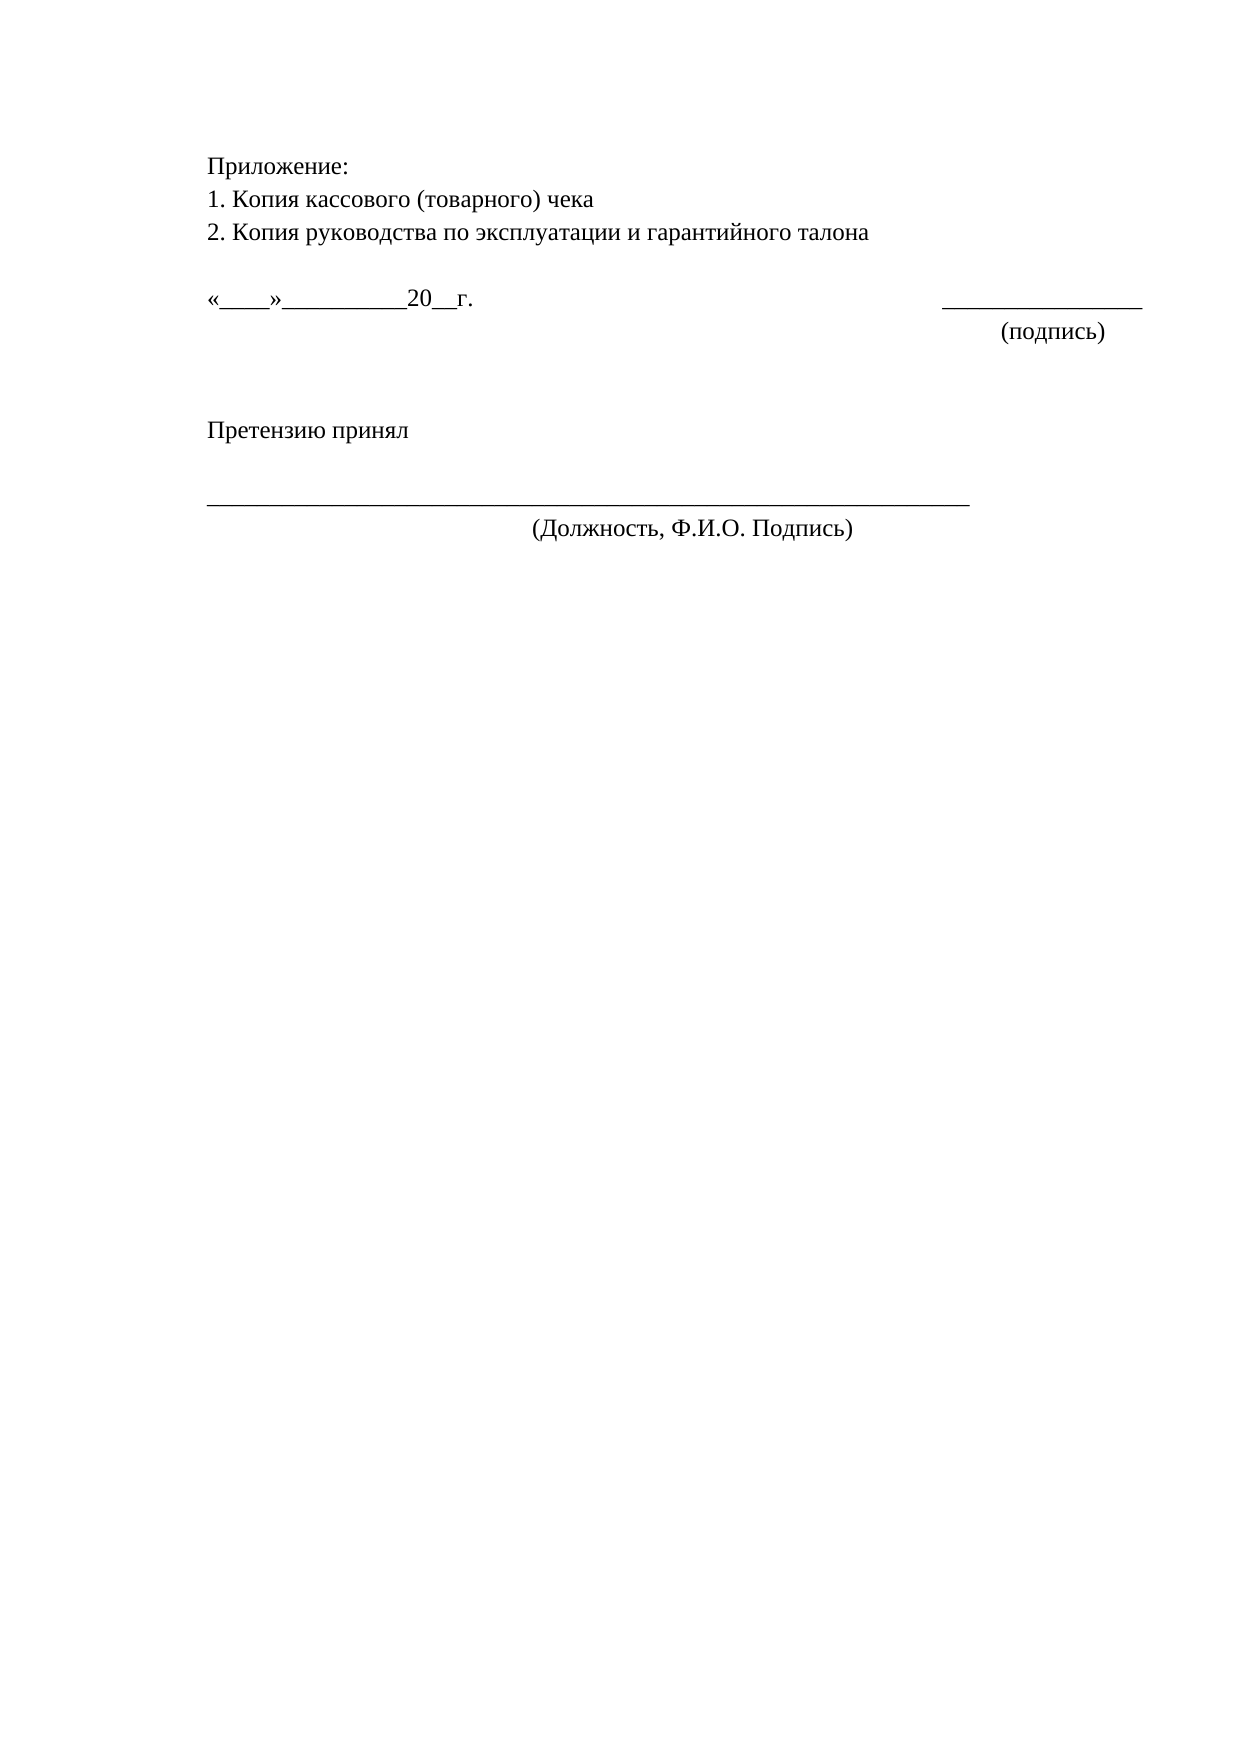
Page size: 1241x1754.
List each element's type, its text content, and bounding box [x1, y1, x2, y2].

text «____»__________20__г. ________________ [118, 283, 1167, 312]
text Приложение: [118, 151, 1167, 180]
text _____________________________________________________________ [118, 481, 1167, 509]
text Претензию принял [118, 415, 1167, 444]
text 1. Копия кассового (товарного) чека [118, 184, 1167, 213]
text 2. Копия руководства по эксплуатации и гарантийного талона [118, 217, 1167, 246]
text (Должность, Ф.И.О. Подпись) [118, 513, 1167, 542]
text (подпись) [118, 316, 1167, 345]
